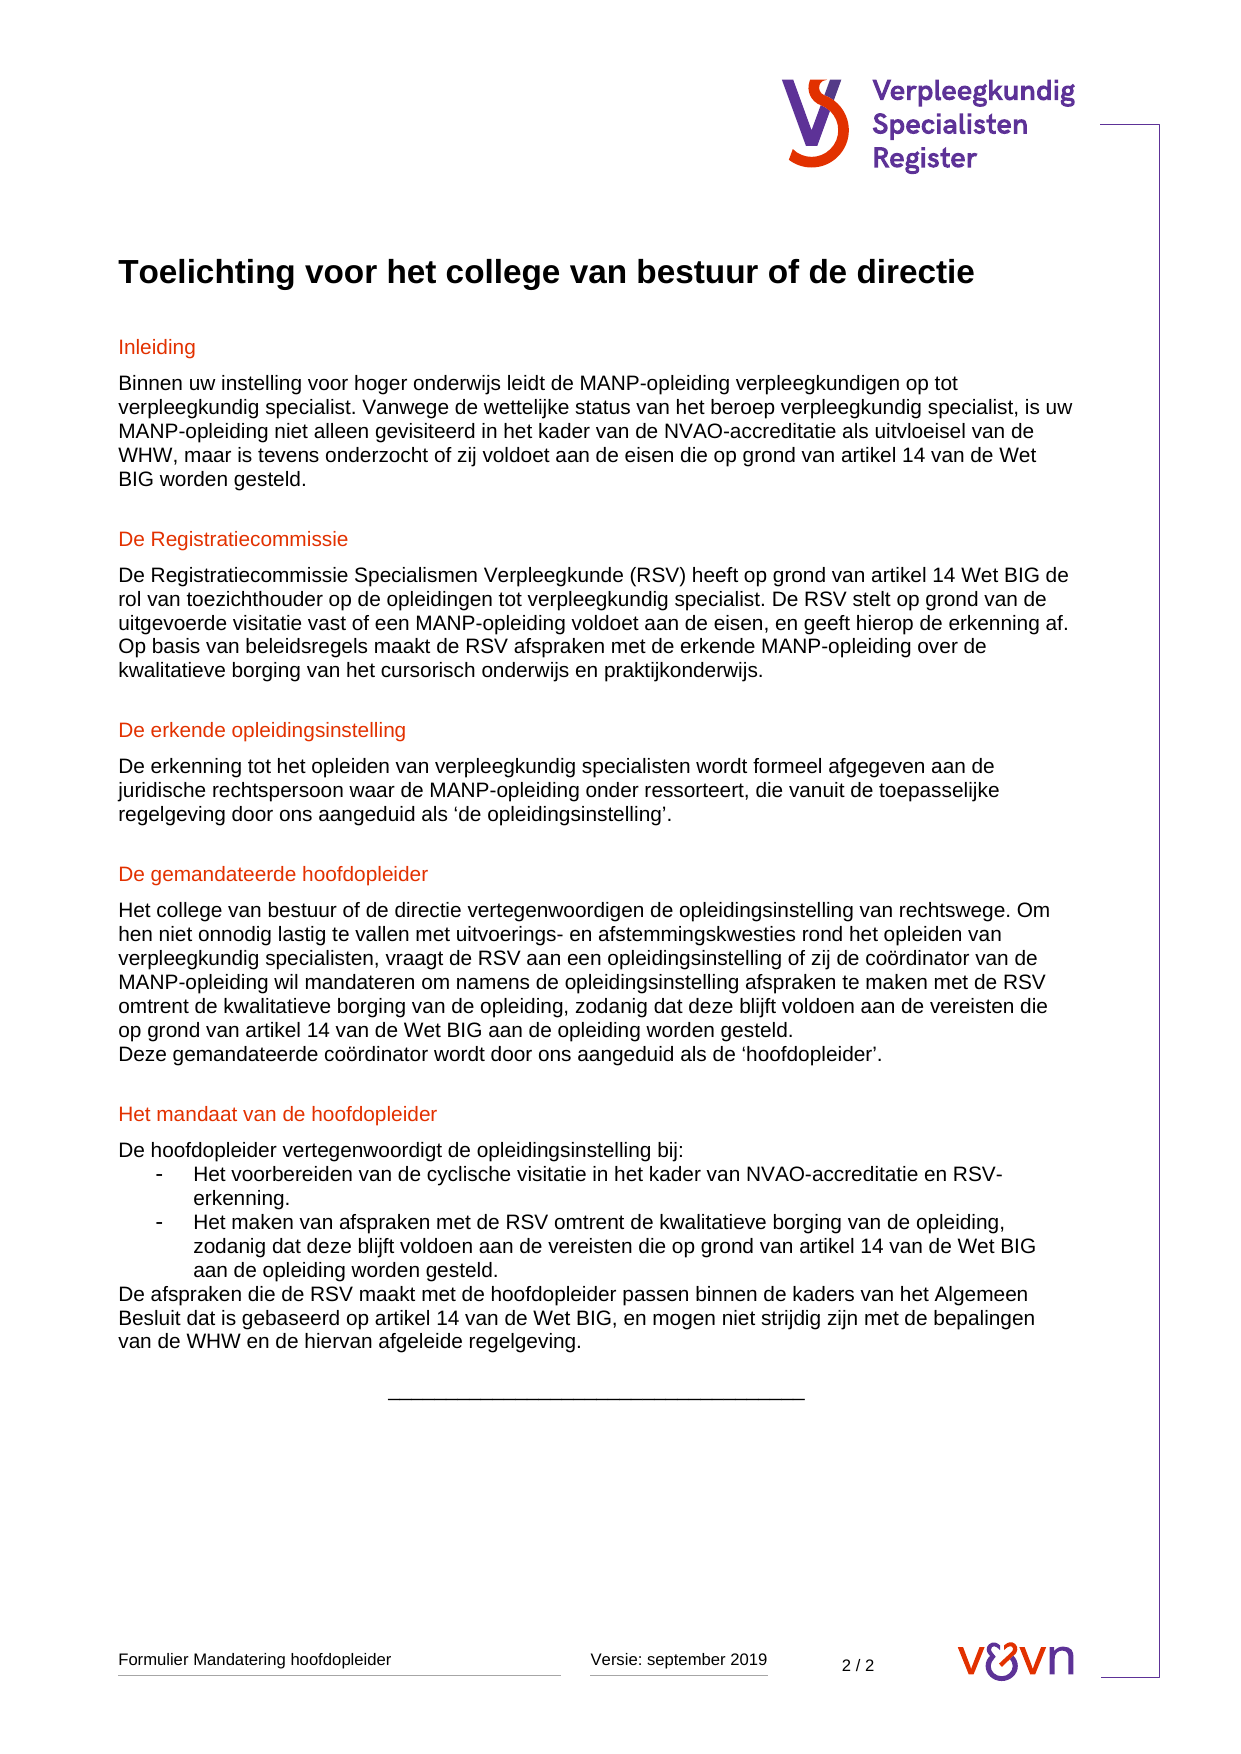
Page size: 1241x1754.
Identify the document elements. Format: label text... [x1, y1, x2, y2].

text Het mandaat van de hoofdopleider [118, 1102, 1075, 1126]
text De gemandateerde hoofdopleider [118, 862, 1075, 886]
text Binnen uw instelling voor hoger onderwijs leidt de MANP-opleiding verpleegkundigen op tot verpleegkundig specialist. Vanwege de wettelijke status van het beroep verpleegkundig specialist, is uw MANP-opleiding niet alleen gevisiteerd in het kader van de NVAO-accreditatie als uitvloeisel van de WHW, maar is tevens onderzocht of zij voldoet aan de eisen die op grond van artikel 14 van de Wet BIG worden gesteld. [118, 371, 1075, 491]
text De erkenning tot het opleiden van verpleegkundig specialisten wordt formeel afgegeven aan de juridische rechtspersoon waar de MANP-opleiding onder ressorteert, die vanuit de toepasselijke regelgeving door ons aangeduid als ‘de opleidingsinstelling’. [118, 754, 1075, 826]
text De hoofdopleider vertegenwoordigt de opleidingsinstelling bij: [118, 1137, 1075, 1161]
text De Registratiecommissie [118, 527, 1075, 551]
list Het maken van afspraken met de RSV omtrent de kwalitatieve borging van de opleiding, zodanig dat deze blijft voldoen aan de vereisten die op grond van artikel 14 van de Wet BIG aan de opleiding worden gesteld. [156, 1209, 1075, 1281]
text Inleiding [118, 335, 1075, 359]
text Het college van bestuur of de directie vertegenwoordigen de opleidingsinstelling van rechtswege. Om hen niet onnodig lastig te vallen met uitvoerings- en afstemmingskwesties rond het opleiden van verpleegkundig specialisten, vraagt de RSV aan een opleidingsinstelling of zij de coördinator van de MANP-opleiding wil mandateren om namens de opleidingsinstelling afspraken te maken met de RSV omtrent de kwalitatieve borging van de opleiding, zodanig dat deze blijft voldoen aan de vereisten die op grond van artikel 14 van de Wet BIG aan de opleiding worden gesteld. [118, 898, 1075, 1042]
text De afspraken die de RSV maakt met de hoofdopleider passen binnen de kaders van het Algemeen Besluit dat is gebaseerd op artikel 14 van de Wet BIG, en mogen niet strijdig zijn met de bepalingen van de WHW en de hiervan afgeleide regelgeving. [118, 1281, 1075, 1353]
subtitle Toelichting voor het college van bestuur of de directie [118, 252, 1075, 291]
text Deze gemandateerde coördinator wordt door ons aangeduid als de ‘hoofdopleider’. [118, 1042, 1075, 1066]
text De erkende opleidingsinstelling [118, 718, 1075, 742]
list Het voorbereiden van de cyclische visitatie in het kader van NVAO-accreditatie en RSV-erkenning. [156, 1161, 1075, 1209]
text De Registratiecommissie Specialismen Verpleegkunde (RSV) heeft op grond van artikel 14 Wet BIG de rol van toezichthouder op de opleidingen tot verpleegkundig specialist. De RSV stelt op grond van de uitgevoerde visitatie vast of een MANP-opleiding voldoet aan de eisen, en geeft hierop de erkenning af. Op basis van beleidsregels maakt de RSV afspraken met de erkende MANP-opleiding over de kwalitatieve borging van het cursorisch onderwijs en praktijkonderwijs. [118, 562, 1075, 682]
text ____________________________________ [118, 1377, 1075, 1401]
